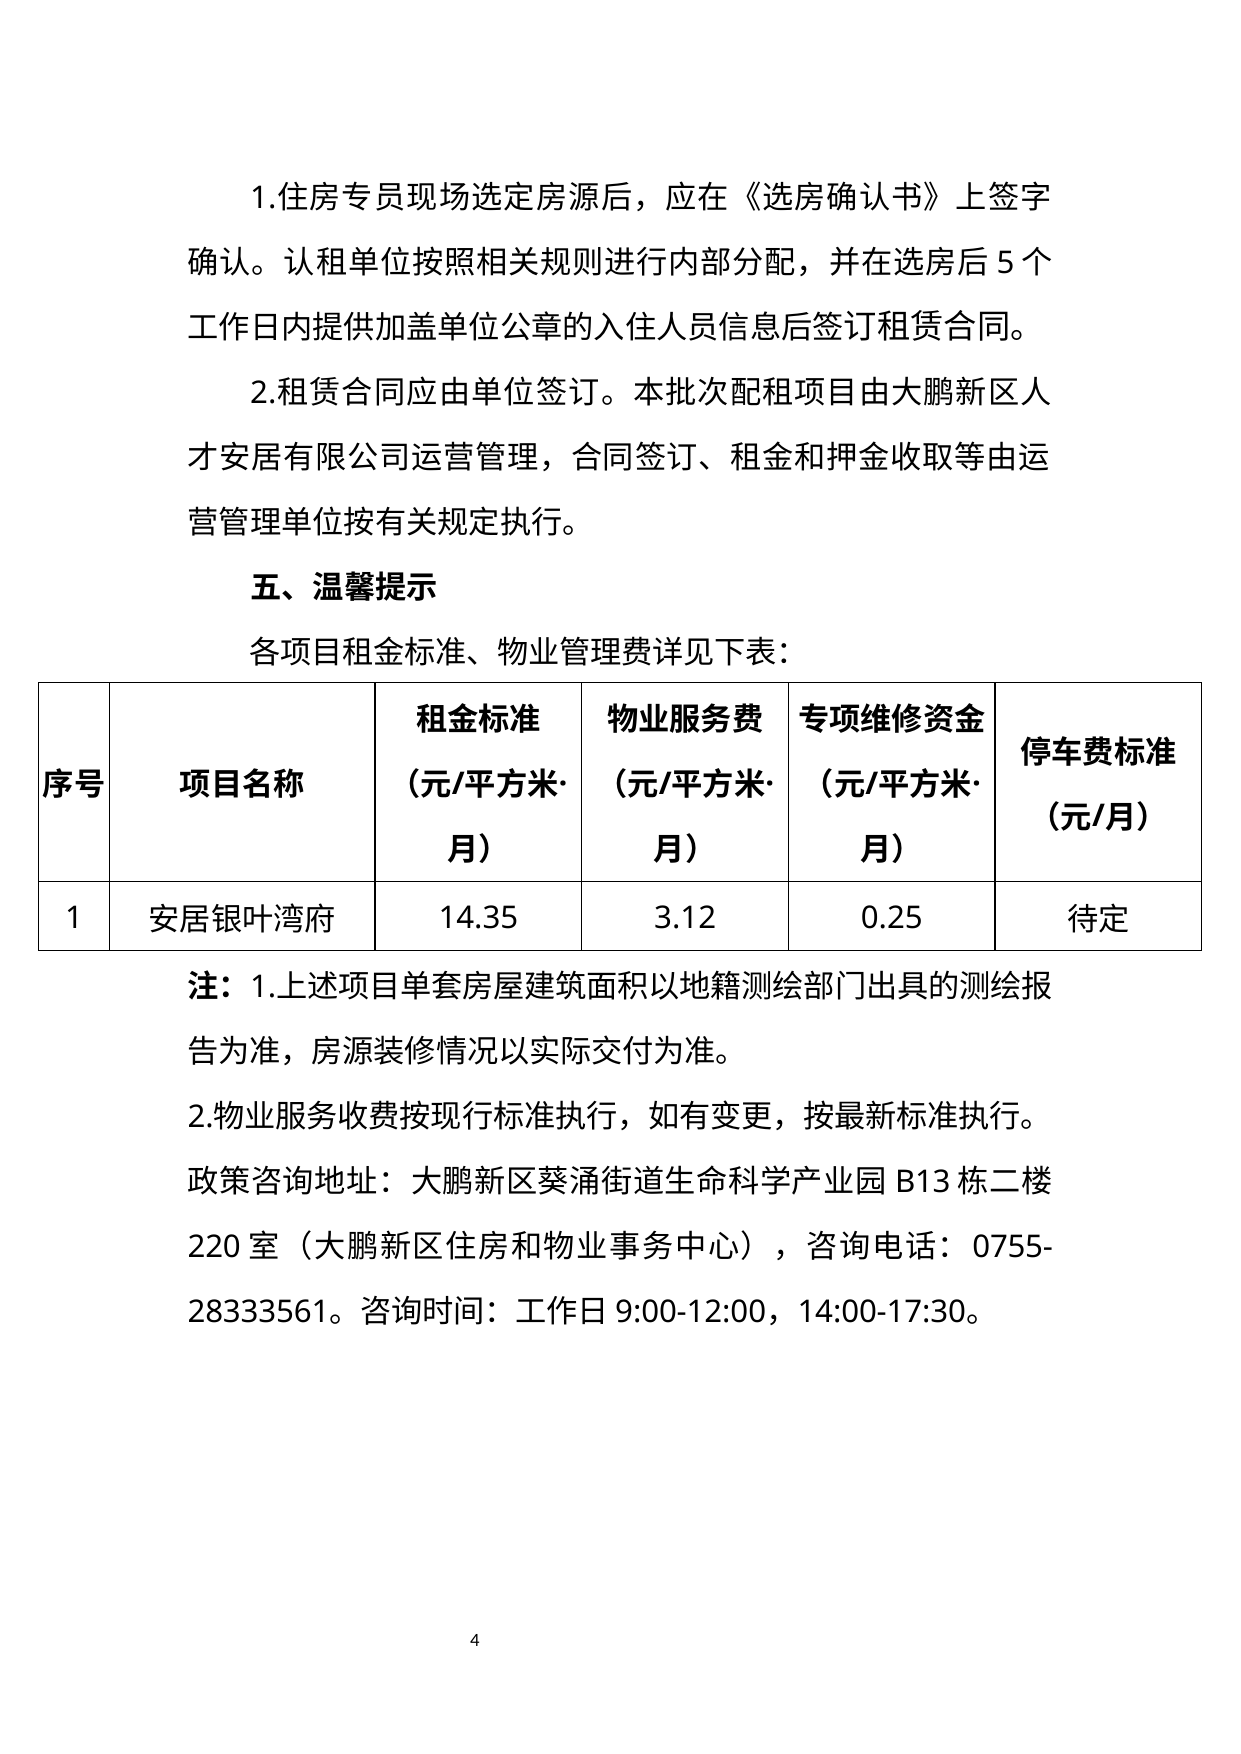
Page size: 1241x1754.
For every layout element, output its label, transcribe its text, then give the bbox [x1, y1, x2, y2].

table_cell 3.12 [582, 882, 788, 950]
table_cell 安居银叶湾府 [110, 882, 374, 950]
text 2.物业服务收费按现行标准执行，如有变更，按最新标准执行。 [187, 1081, 1053, 1146]
table_cell 1 [39, 882, 109, 950]
text 各项目租金标准、物业管理费详见下表： [187, 617, 1053, 682]
table_header 专项维修资金 （元/平方米·月） [789, 683, 994, 881]
text 五、温馨提示 [187, 552, 1053, 617]
table_header 项目名称 [110, 683, 374, 881]
table_header 物业服务费 （元/平方米·月） [582, 683, 788, 881]
table_cell 0.25 [789, 882, 994, 950]
text 注：1.上述项目单套房屋建筑面积以地籍测绘部门出具的测绘报告为准，房源装修情况以实际交付为准。 [187, 951, 1053, 1081]
table_header 停车费标准 （元/月） [996, 683, 1201, 881]
text 政策咨询地址：大鹏新区葵涌街道生命科学产业园B13栋二楼220室（大鹏新区住房和物业事务中心），咨询电话：0755-28333561。咨询时间：工作日9:00-12:00，14:00-17:30。 [187, 1146, 1053, 1341]
text 2.租赁合同应由单位签订。本批次配租项目由大鹏新区人才安居有限公司运营管理，合同签订、租金和押金收取等由运营管理单位按有关规定执行。 [187, 357, 1053, 552]
text 1.住房专员现场选定房源后，应在《选房确认书》上签字确认。认租单位按照相关规则进行内部分配，并在选房后5个工作日内提供加盖单位公章的入住人员信息后签订租赁合同。 [187, 162, 1053, 357]
table_header 序号 [39, 683, 109, 881]
table_cell 待定 [996, 882, 1201, 950]
table_cell 14.35 [376, 882, 581, 950]
table_header 租金标准 （元/平方米·月） [376, 683, 581, 881]
